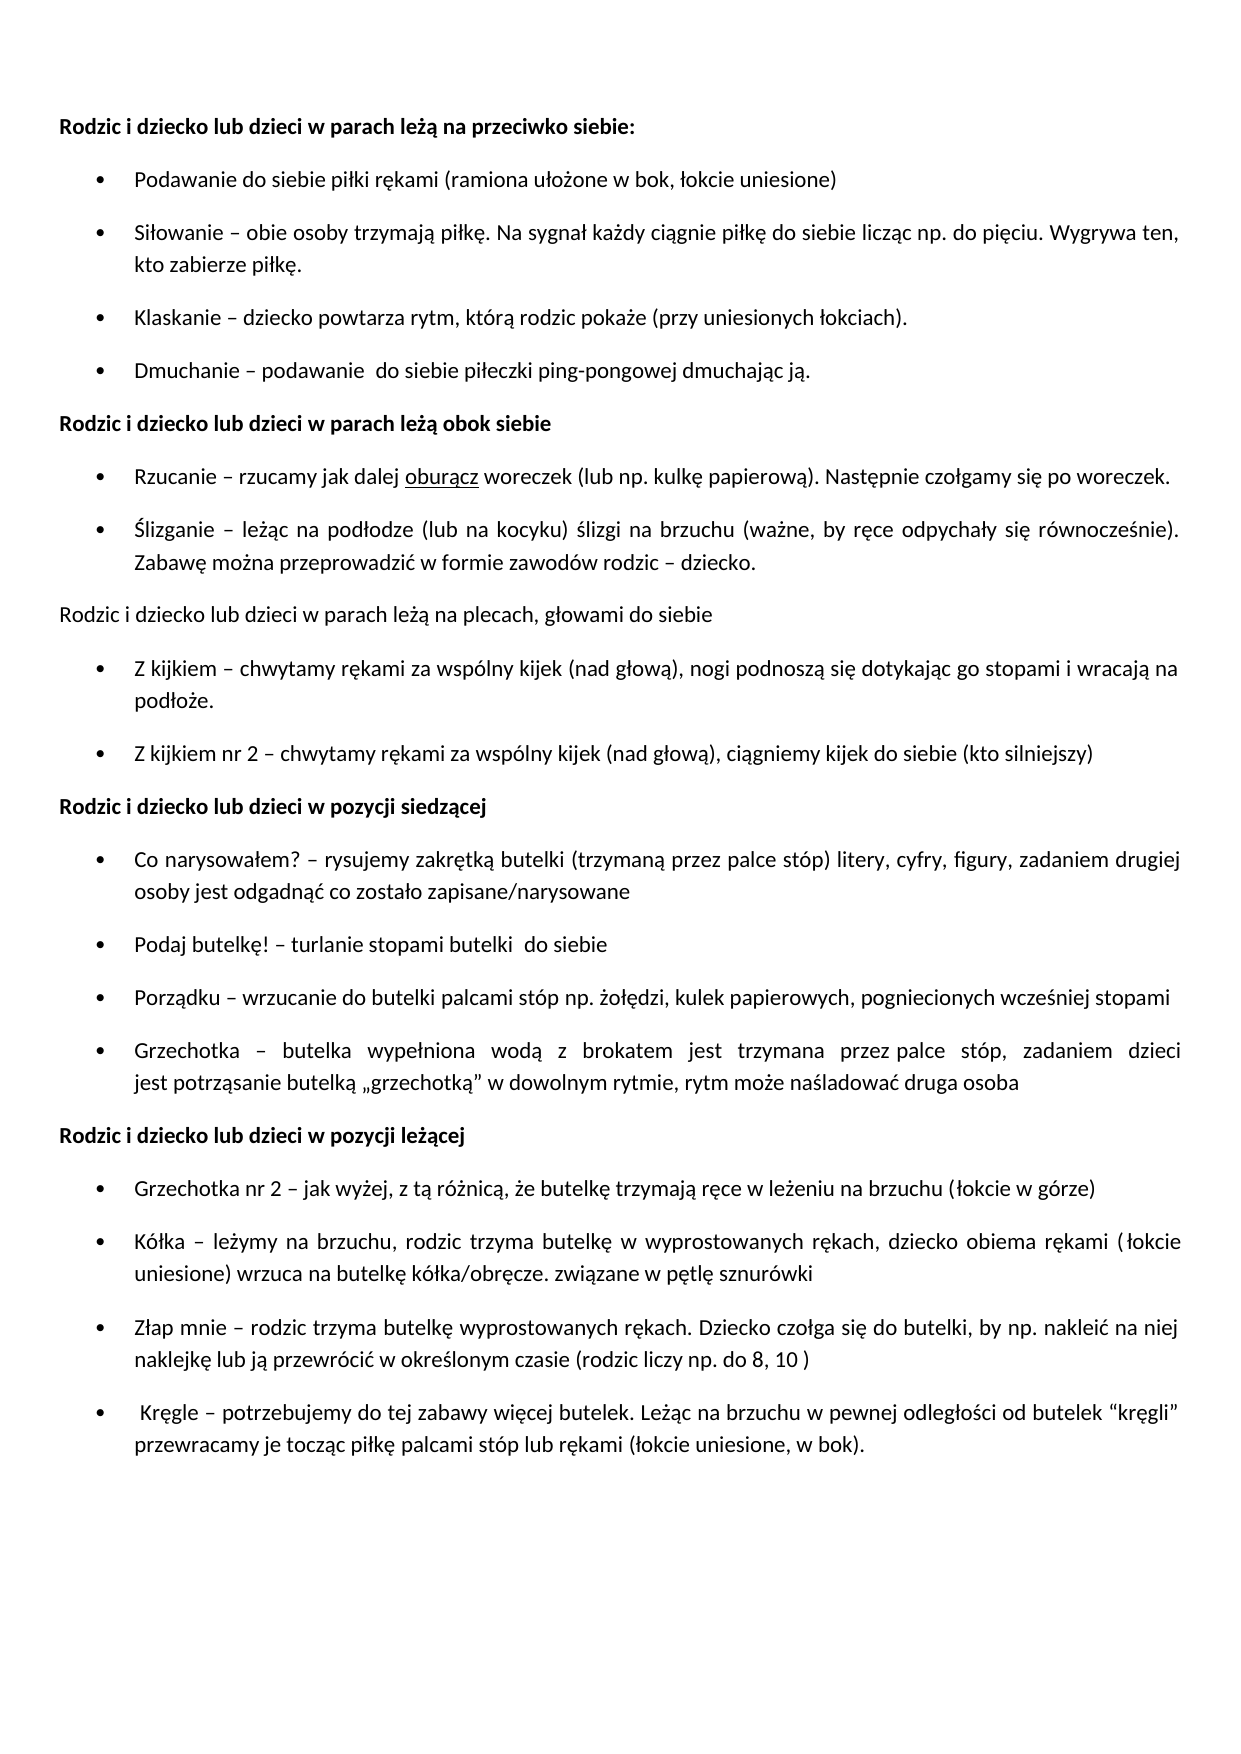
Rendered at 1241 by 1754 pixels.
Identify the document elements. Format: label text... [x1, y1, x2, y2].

list Grzechotka – butelka wypełniona wodą z brokatem jest trzymana przez palce stóp, zadaniem dzieci jest potrząsanie butelką „grzechotką” w dowolnym rytmie, rytm może naśladować druga osoba [97, 1036, 1181, 1096]
list Co narysowałem? – rysujemy zakrętką butelki (trzymaną przez palce stóp) litery, cyfry, figury, zadaniem drugiej osoby jest odgadnąć co zostało zapisane/narysowane [97, 845, 1181, 905]
text Rodzic i dziecko lub dzieci w pozycji siedzącej [59, 792, 1181, 820]
list Złap mnie – rodzic trzyma butelkę wyprostowanych rękach. Dziecko czołga się do butelki, by np. nakleić na niej naklejkę lub ją przewrócić w określonym czasie (rodzic liczy np. do 8, 10 ) [97, 1313, 1181, 1373]
list Porządku – wrzucanie do butelki palcami stóp np. żołędzi, kulek papierowych, pogniecionych wcześniej stopami [97, 983, 1181, 1011]
text Rodzic i dziecko lub dzieci w parach leżą obok siebie [59, 409, 1181, 437]
list Grzechotka nr 2 – jak wyżej, z tą różnicą, że butelkę trzymają ręce w leżeniu na brzuchu (łokcie w górze) [97, 1174, 1181, 1202]
list Klaskanie – dziecko powtarza rytm, którą rodzic pokaże (przy uniesionych łokciach). [97, 303, 1181, 331]
list Kółka – leżymy na brzuchu, rodzic trzyma butelkę w wyprostowanych rękach, dziecko obiema rękami (łokcie uniesione) wrzuca na butelkę kółka/obręcze. związane w pętlę sznurówki [97, 1227, 1181, 1288]
text Rodzic i dziecko lub dzieci w pozycji leżącej [59, 1121, 1181, 1149]
list Z kijkiem – chwytamy rękami za wspólny kijek (nad głową), nogi podnoszą się dotykając go stopami i wracają na podłoże. [97, 654, 1181, 714]
list Ślizganie – leżąc na podłodze (lub na kocyku) ślizgi na brzuchu (ważne, by ręce odpychały się równocześnie). Zabawę można przeprowadzić w formie zawodów rodzic – dziecko. [97, 515, 1181, 576]
list Kręgle – potrzebujemy do tej zabawy więcej butelek. Leżąc na brzuchu w pewnej odległości od butelek “kręgli” przewracamy je tocząc piłkę palcami stóp lub rękami (łokcie uniesione, w bok). [97, 1398, 1181, 1458]
list Podawanie do siebie piłki rękami (ramiona ułożone w bok, łokcie uniesione) [97, 165, 1181, 193]
list Dmuchanie – podawanie do siebie piłeczki ping-pongowej dmuchając ją. [97, 356, 1181, 384]
list Rzucanie – rzucamy jak dalej oburącz woreczek (lub np. kulkę papierową). Następnie czołgamy się po woreczek. [97, 462, 1181, 490]
list Z kijkiem nr 2 – chwytamy rękami za wspólny kijek (nad głową), ciągniemy kijek do siebie (kto silniejszy) [97, 739, 1181, 767]
text Rodzic i dziecko lub dzieci w parach leżą na plecach, głowami do siebie [59, 601, 1181, 629]
list Siłowanie – obie osoby trzymają piłkę. Na sygnał każdy ciągnie piłkę do siebie licząc np. do pięciu. Wygrywa ten, kto zabierze piłkę. [97, 218, 1181, 278]
list Podaj butelkę! – turlanie stopami butelki do siebie [97, 930, 1181, 958]
text Rodzic i dziecko lub dzieci w parach leżą na przeciwko siebie: [59, 112, 1181, 140]
